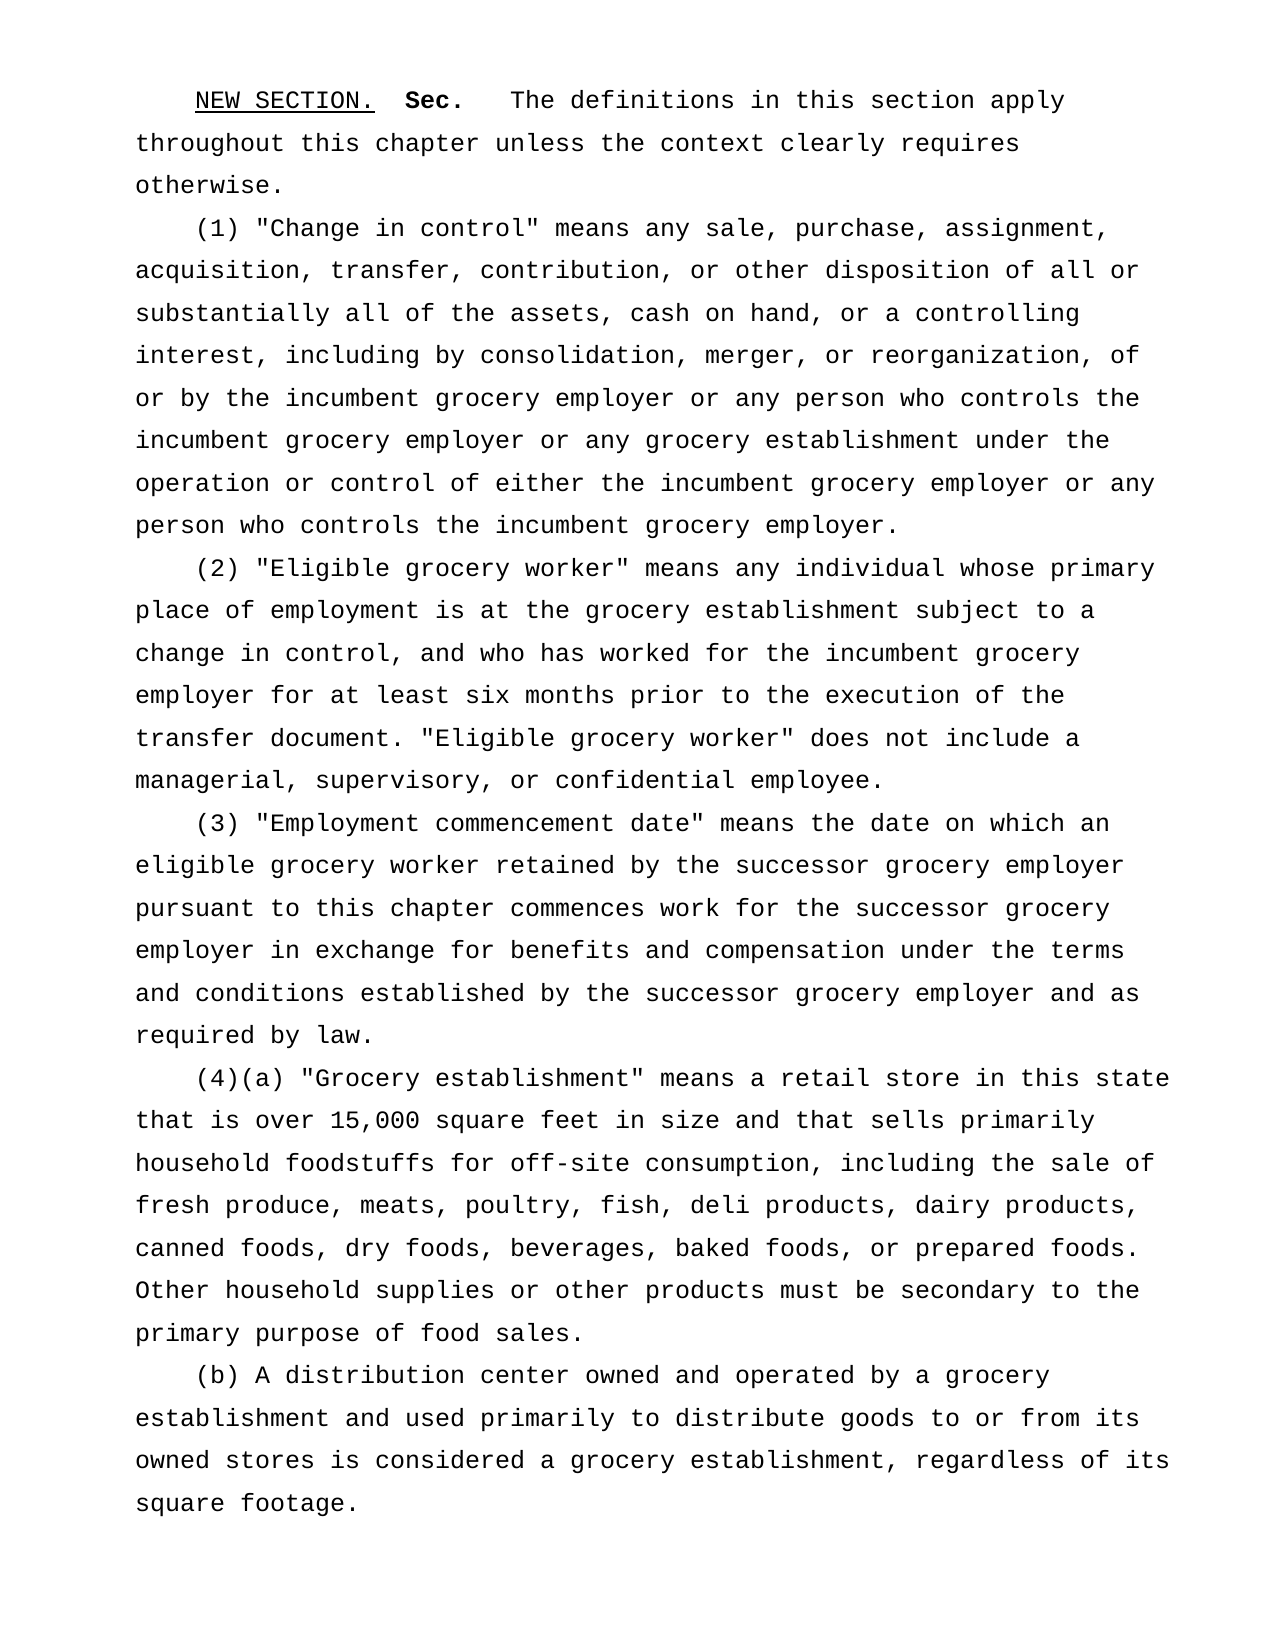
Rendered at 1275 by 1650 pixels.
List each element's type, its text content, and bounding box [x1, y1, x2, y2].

text (2) "Eligible grocery worker" means any individual whose primary place of employment is at the grocery establishment subject to a change in control, and who has worked for the incumbent grocery employer for at least six months prior to the execution of the transfer document. "Eligible grocery worker" does not include a managerial, supervisory, or confidential employee. [135, 542, 1170, 797]
text (1) "Change in control" means any sale, purchase, assignment, acquisition, transfer, contribution, or other disposition of all or substantially all of the assets, cash on hand, or a controlling interest, including by consolidation, merger, or reorganization, of or by the incumbent grocery employer or any person who controls the incumbent grocery employer or any grocery establishment under the operation or control of either the incumbent grocery employer or any person who controls the incumbent grocery employer. [135, 202, 1170, 542]
text NEW SECTION. Sec. The definitions in this section apply throughout this chapter unless the context clearly requires otherwise. [135, 75, 1170, 202]
text (3) "Employment commencement date" means the date on which an eligible grocery worker retained by the successor grocery employer pursuant to this chapter commences work for the successor grocery employer in exchange for benefits and compensation under the terms and conditions established by the successor grocery employer and as required by law. [135, 797, 1170, 1052]
text (4)(a) "Grocery establishment" means a retail store in this state that is over 15,000 square feet in size and that sells primarily household foodstuffs for off-site consumption, including the sale of fresh produce, meats, poultry, fish, deli products, dairy products, canned foods, dry foods, beverages, baked foods, or prepared foods. Other household supplies or other products must be secondary to the primary purpose of food sales. [135, 1052, 1170, 1350]
text (b) A distribution center owned and operated by a grocery establishment and used primarily to distribute goods to or from its owned stores is considered a grocery establishment, regardless of its square footage. [135, 1350, 1170, 1520]
